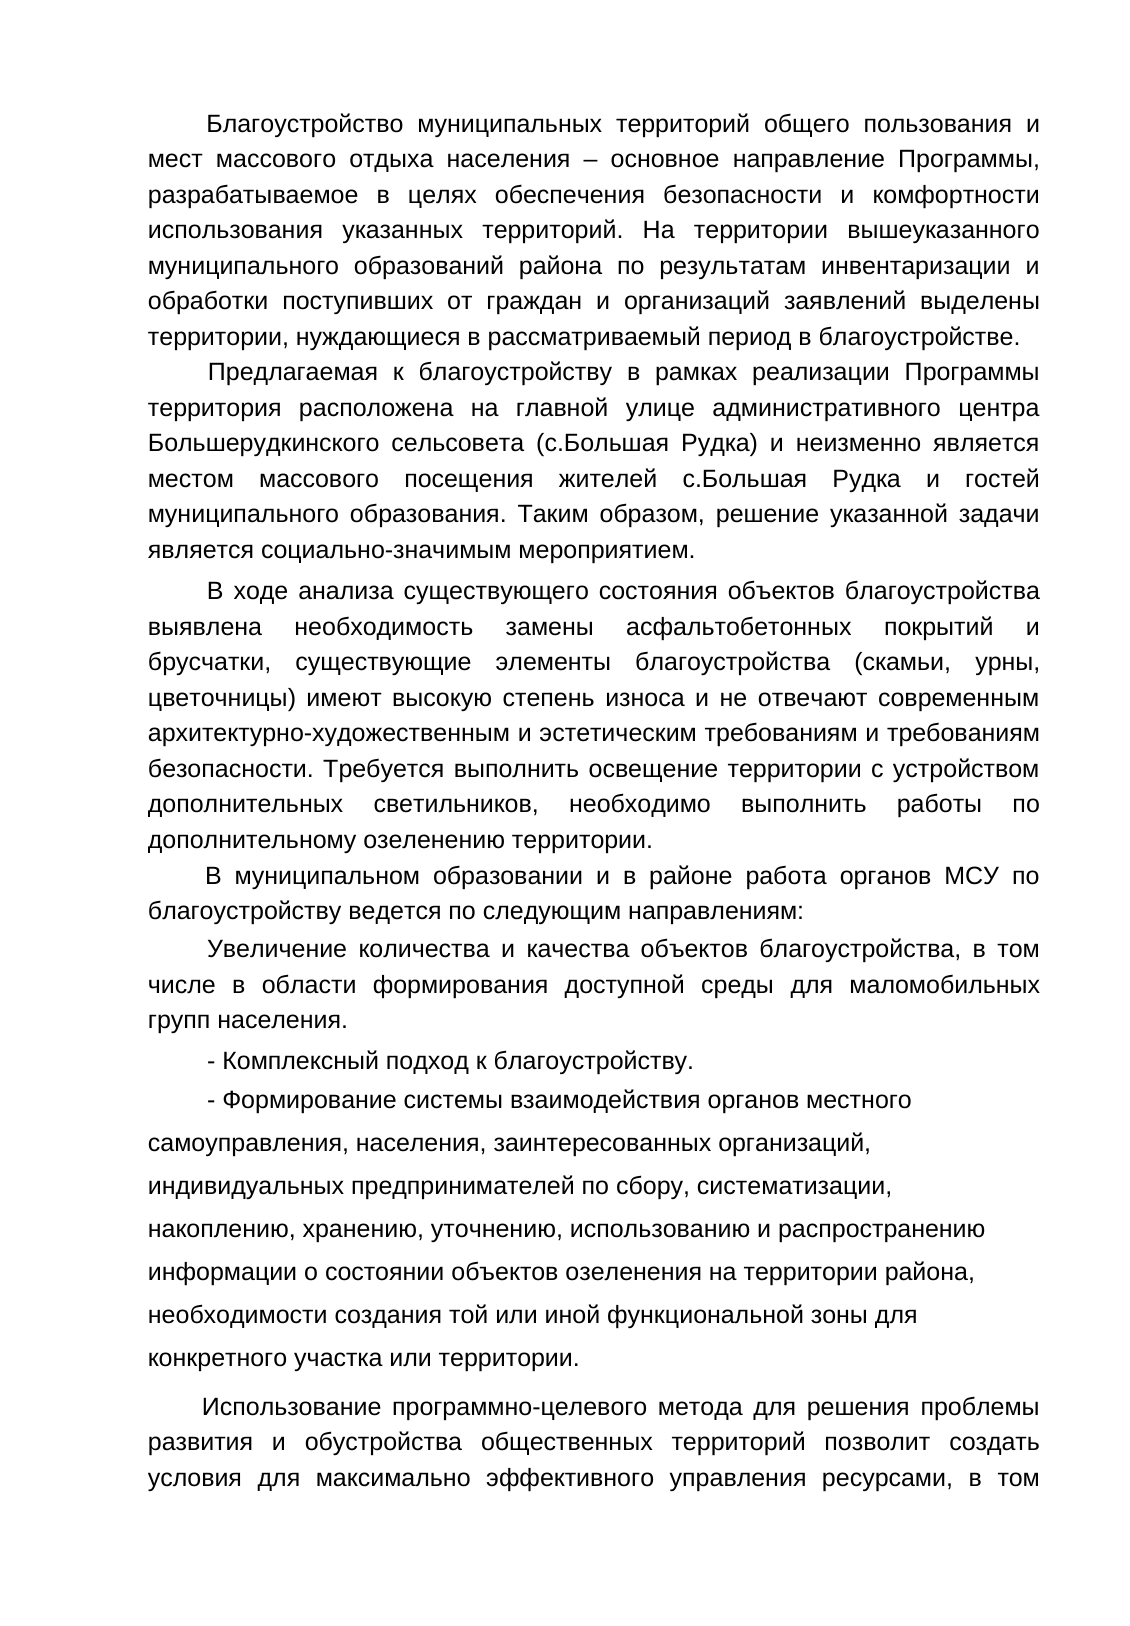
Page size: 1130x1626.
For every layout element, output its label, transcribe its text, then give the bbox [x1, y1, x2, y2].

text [148, 1387, 1041, 1493]
text - Формирование системы взаимодействия органов местного самоуправления, населения, заинтересованных организаций, индивидуальных предпринимателей по сбору, систематизации, накоплению, хранению, уточнению, использованию и распространению информации о состоянии объектов озеленения на территории района, необходимости создания той или иной функциональной зоны для конкретного участка или территории. [148, 1084, 1041, 1372]
text Предлагаемая к благоустройству в рамках реализации Программы территория расположена на главной улице административного центра Большерудкинского сельсовета (с.Большая Рудка) и неизменно является местом массового посещения жителей с.Большая Рудка и гостей муниципального образования. Таким образом, решение указанной задачи является социально-значимым мероприятием. [148, 352, 1041, 566]
text - Комплексный подход к благоустройству. [148, 1046, 1041, 1074]
text Увеличение количества и качества объектов благоустройства, в том числе в области формирования доступной среды для маломобильных групп населения. [148, 929, 1041, 1036]
text Благоустройство муниципальных территорий общего пользования и мест массового отдыха населения – основное направление Программы, разрабатываемое в целях обеспечения безопасности и комфортности использования указанных территорий. На территории вышеуказанного муниципального образований района по результатам инвентаризации и обработки поступивших от граждан и организаций заявлений выделены территории, нуждающиеся в рассматриваемый период в благоустройстве. [148, 104, 1041, 352]
text В ходе анализа существующего состояния объектов благоустройства выявлена необходимость замены асфальтобетонных покрытий и брусчатки, существующие элементы благоустройства (скамьи, урны, цветочницы) имеют высокую степень износа и не отвечают современным архитектурно-художественным и эстетическим требованиям и требованиям безопасности. Требуется выполнить освещение территории с устройством дополнительных светильников, необходимо выполнить работы по дополнительному озеленению территории. [148, 571, 1041, 855]
text В муниципальном образовании и в районе работа органов МСУ по благоустройству ведется по следующим направлениям: [148, 856, 1041, 927]
